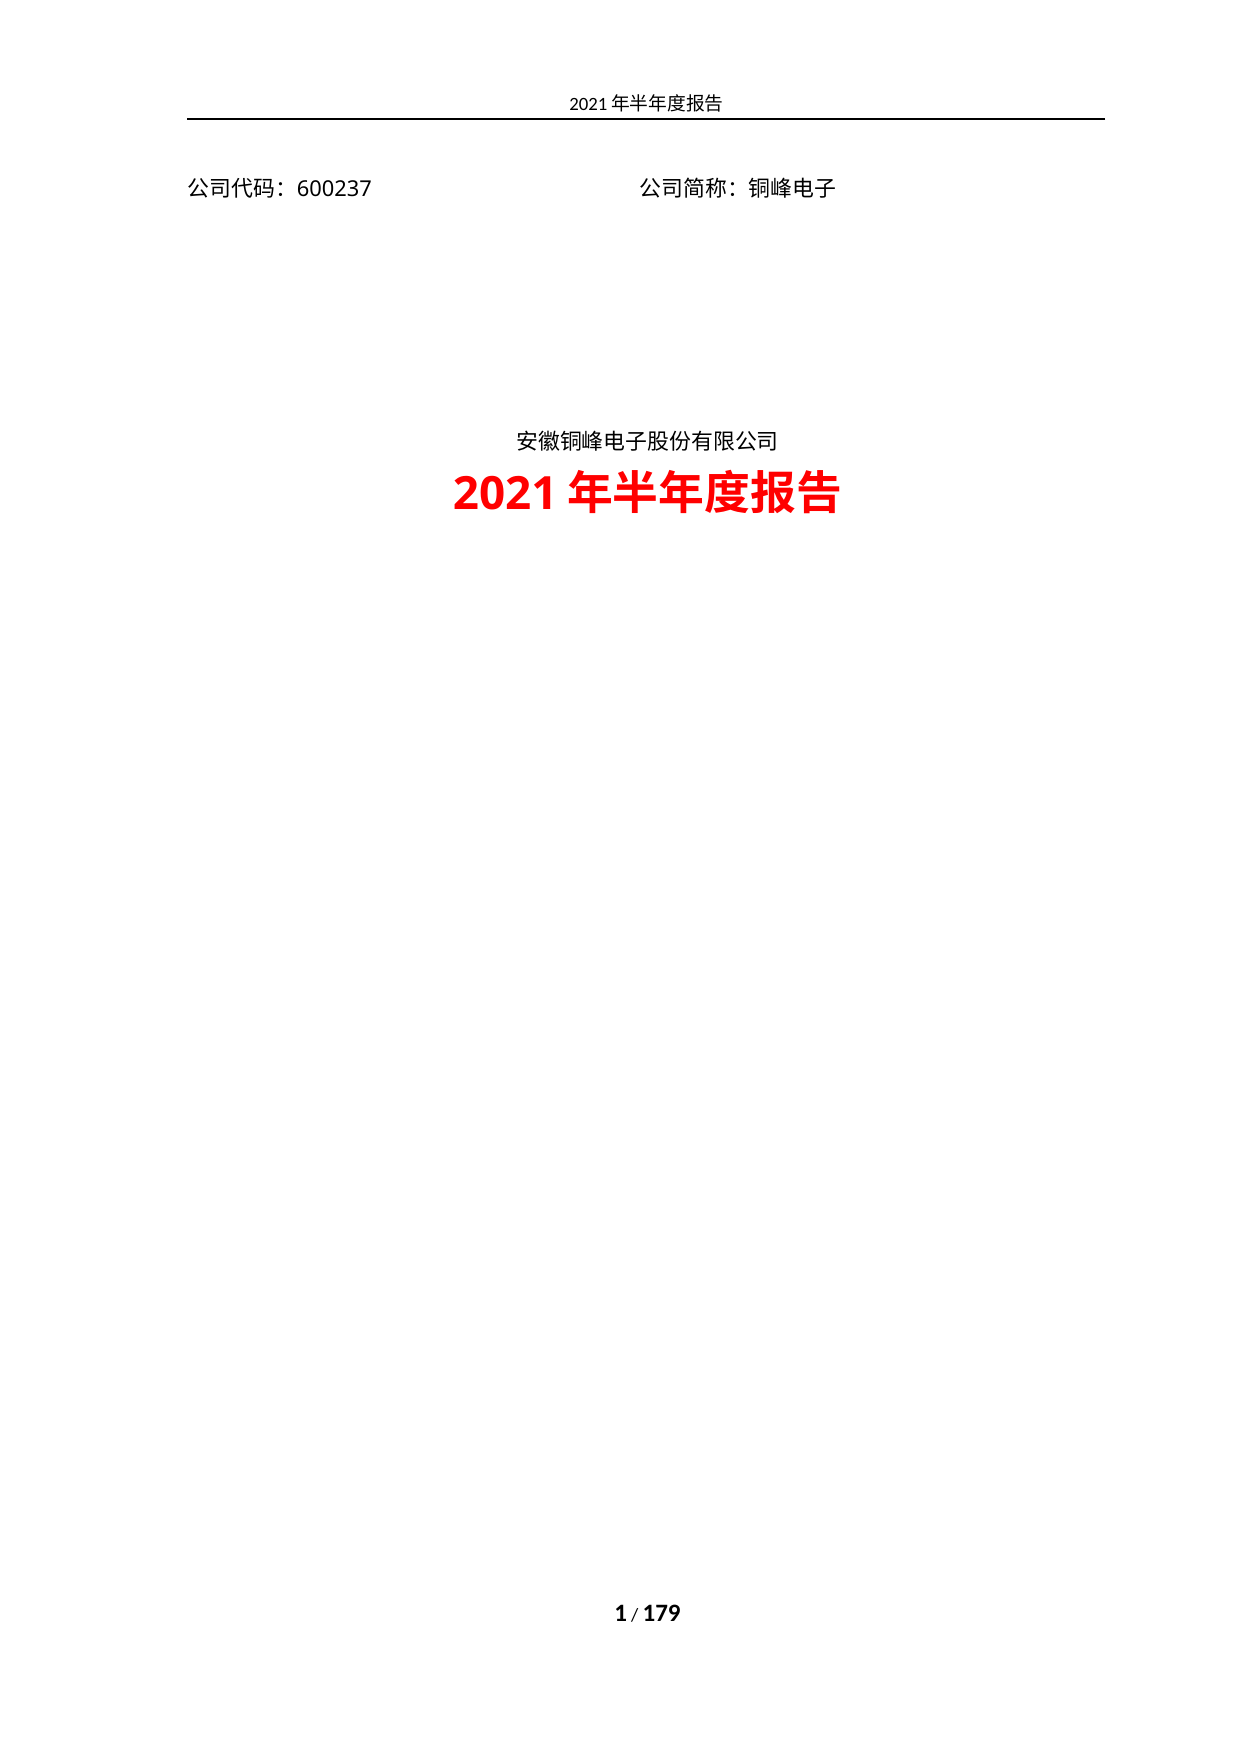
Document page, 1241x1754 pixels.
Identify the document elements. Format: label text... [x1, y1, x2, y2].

text 2021年半年度报告 [187, 456, 1107, 522]
text 公司代码： 公司简称： [187, 171, 1107, 203]
